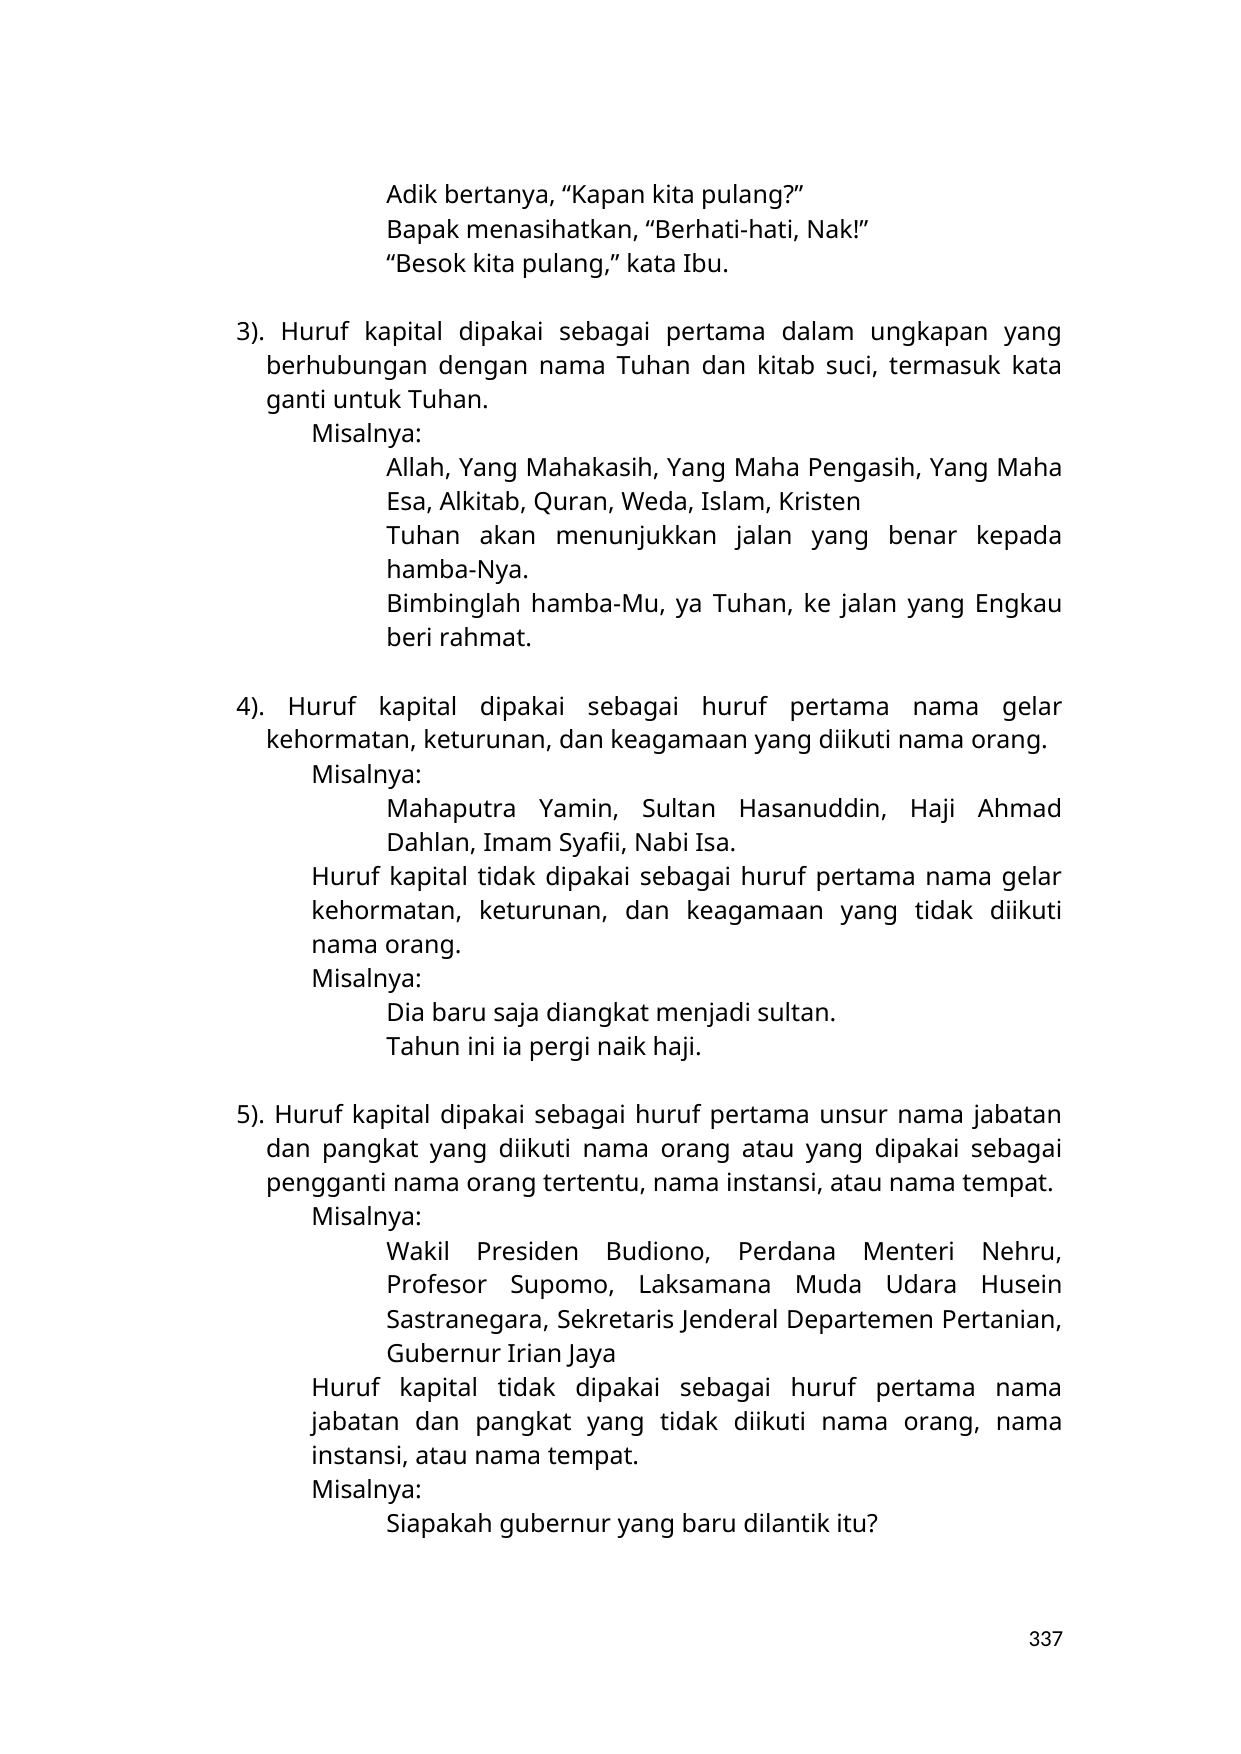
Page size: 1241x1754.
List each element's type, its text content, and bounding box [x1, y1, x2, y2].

text Adik bertanya, “Kapan kita pulang?” [236, 177, 1063, 211]
text Dia baru saja diangkat menjadi sultan. [311, 995, 1063, 1029]
text Huruf kapital tidak dipakai sebagai huruf pertama nama jabatan dan pangkat yang tidak diikuti nama orang, nama instansi, atau nama tempat. [311, 1369, 1063, 1472]
text Misalnya: [236, 1472, 1063, 1506]
text 3). Huruf kapital dipakai sebagai pertama dalam ungkapan yang berhubungan dengan nama Tuhan dan kitab suci, termasuk kata ganti untuk Tuhan. [236, 313, 1063, 416]
text Wakil Presiden Budiono, Perdana Menteri Nehru, Profesor Supomo, Laksamana Muda Udara Husein Sastranegara, Sekretaris Jenderal Departemen Pertanian, Gubernur Irian Jaya [386, 1233, 1063, 1369]
text Siapakah gubernur yang baru dilantik itu? [236, 1506, 1063, 1540]
text Mahaputra Yamin, Sultan Hasanuddin, Haji Ahmad Dahlan, Imam Syafii, Nabi Isa. [386, 790, 1063, 858]
text Huruf kapital tidak dipakai sebagai huruf pertama nama gelar kehormatan, keturunan, dan keagamaan yang tidak diikuti nama orang. [311, 858, 1063, 961]
text “Besok kita pulang,” kata Ibu. [311, 245, 1063, 279]
text Allah, Yang Mahakasih, Yang Maha Pengasih, Yang Maha Esa, Alkitab, Quran, Weda, Islam, Kristen [386, 450, 1063, 518]
text Misalnya: [236, 416, 1063, 450]
text Misalnya: [311, 961, 1063, 995]
text Misalnya: [236, 756, 1063, 790]
text 5). Huruf kapital dipakai sebagai huruf pertama unsur nama jabatan dan pangkat yang diikuti nama orang atau yang dipakai sebagai pengganti nama orang tertentu, nama instansi, atau nama tempat. [236, 1097, 1063, 1199]
text Bimbinglah hamba-Mu, ya Tuhan, ke jalan yang Engkau beri rahmat. [386, 586, 1063, 654]
text Misalnya: [236, 1199, 1063, 1233]
text Tuhan akan menunjukkan jalan yang benar kepada hamba-Nya. [386, 518, 1063, 586]
text 4). Huruf kapital dipakai sebagai huruf pertama nama gelar kehormatan, keturunan, dan keagamaan yang diikuti nama orang. [236, 688, 1063, 756]
text Tahun ini ia pergi naik haji. [311, 1029, 1063, 1063]
text Bapak menasihatkan, “Berhati-hati, Nak!” [236, 211, 1063, 245]
